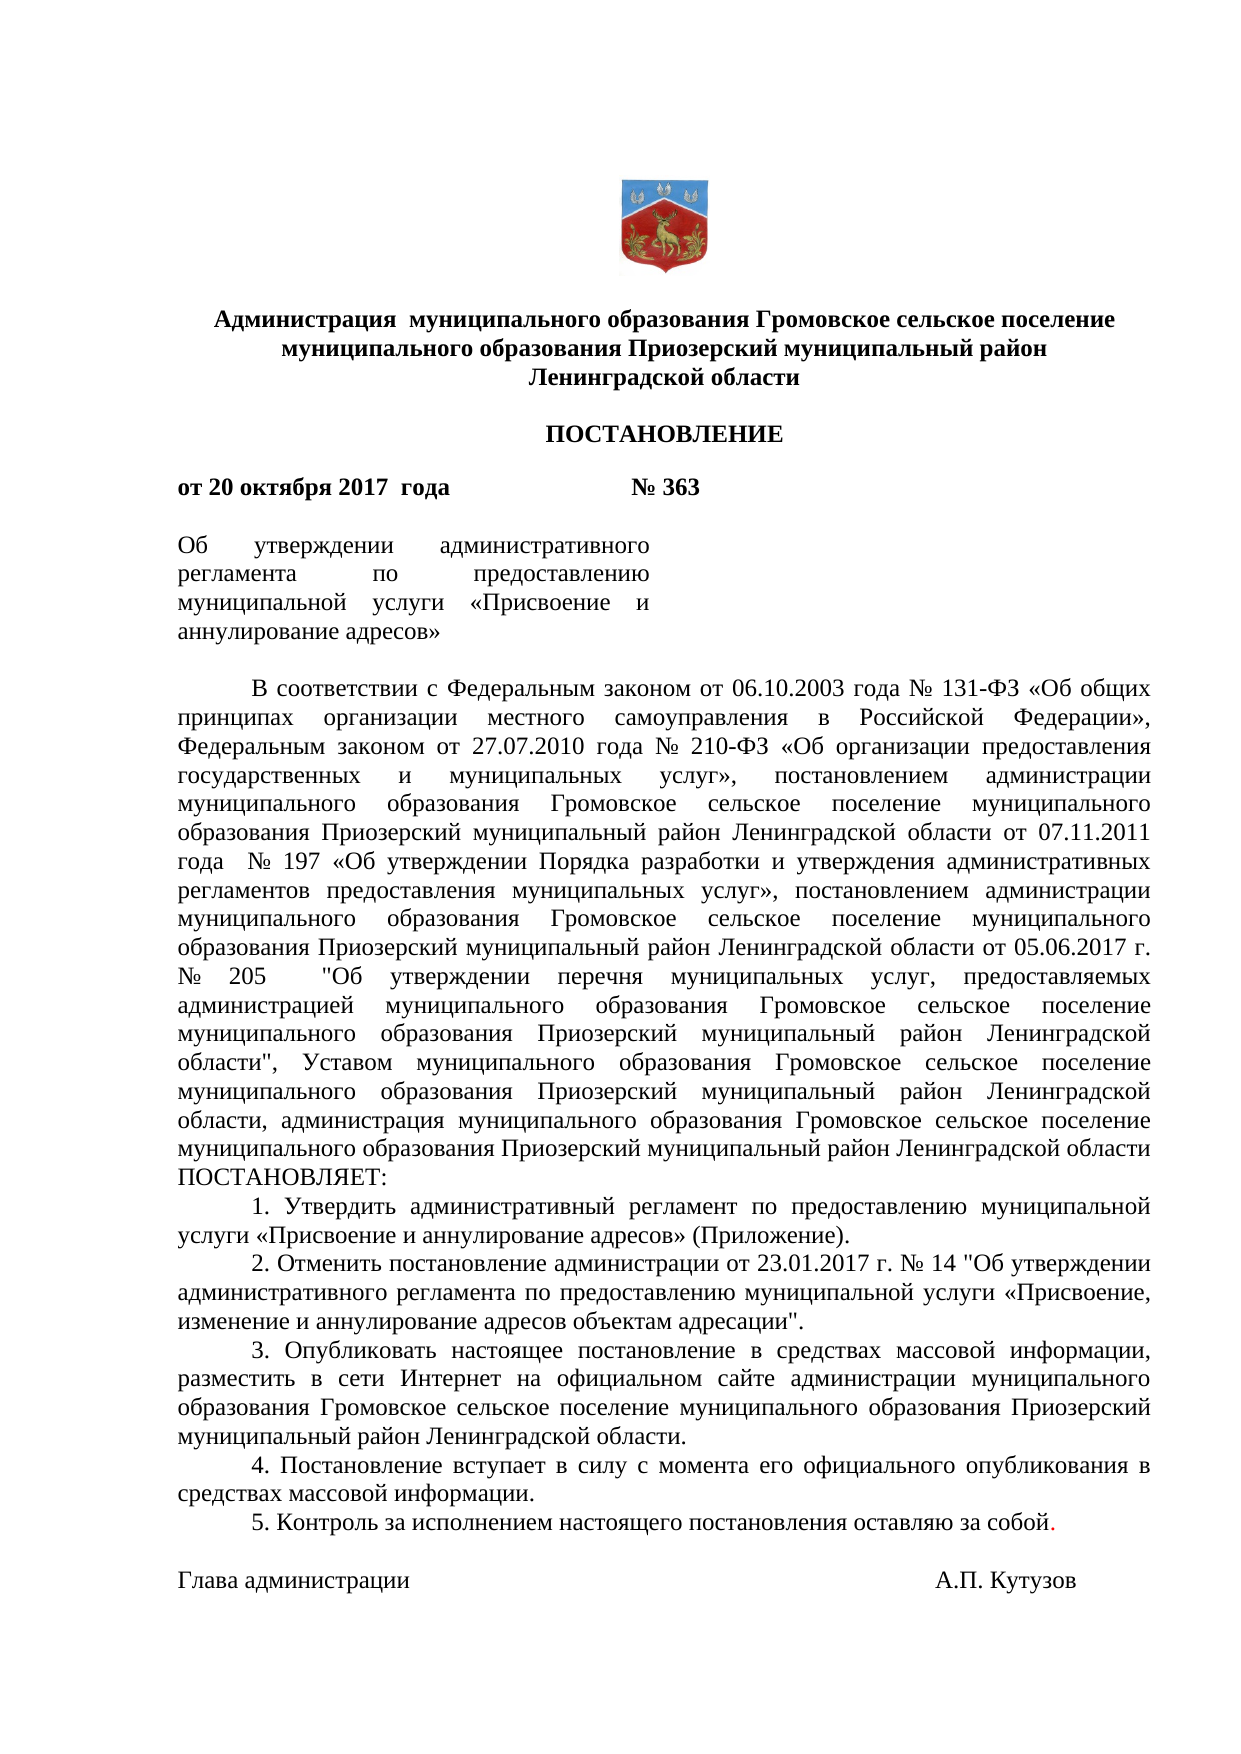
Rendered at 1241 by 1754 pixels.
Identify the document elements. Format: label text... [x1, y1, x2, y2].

text от 20 октября 2017 года № 363 [177, 472, 1152, 501]
text ПОСТАНОВЛЕНИE [177, 419, 1152, 448]
text 1. Утвердить административный регламент по предоставлению муниципальной услуги «Присвоение и аннулирование адресов» (Приложение). [177, 1191, 1152, 1248]
text Ленинградской области [177, 362, 1152, 391]
text 2. Отменить постановление администрации от 23.01.2017 г. № 14 "Об утверждении административного регламента по предоставлению муниципальной услуги «Присвоение, изменение и аннулирование адресов объектам адресации". [177, 1248, 1152, 1335]
text Администрация муниципального образования Громовское сельское поселение муниципального образования Приозерский муниципальный район [177, 304, 1152, 362]
text Глава администрации А.П. Кутузов [177, 1565, 1152, 1593]
text 5. Контроль за исполнением настоящего постановления оставляю за собой. [177, 1507, 1152, 1536]
text Об утверждении административного регламента по предоставлению муниципальной услуги «Присвоение и аннулирование адресов» [177, 530, 650, 645]
picture [619, 175, 710, 276]
text 3. Опубликовать настоящее постановление в средствах массовой информации, разместить в сети Интернет на официальном сайте администрации муниципального образования Громовское сельское поселение муниципального образования Приозерский муниципальный район Ленинградской области. [177, 1335, 1152, 1450]
text 4. Постановление вступает в силу с момента его официального опубликования в средствах массовой информации. [177, 1450, 1152, 1507]
text В соответствии с Федеральным законом от 06.10.2003 года № 131-ФЗ «Об общих принципах организации местного самоуправления в Российской Федерации», Федеральным законом от 27.07.2010 года № 210-ФЗ «Об организации предоставления государственных и муниципальных услуг», постановлением администрации муниципального образования Громовское сельское поселение муниципального образования Приозерский муниципальный район Ленинградской области от 07.11.2011 года № 197 «Об утверждении Порядка разработки и утверждения административных регламентов предоставления муниципальных услуг», постановлением администрации муниципального образования Громовское сельское поселение муниципального образования Приозерский муниципальный район Ленинградской области от 05.06.2017 г. № 205 "Об утверждении перечня муниципальных услуг, предоставляемых администрацией муниципального образования Громовское сельское поселение муниципального образования Приозерский муниципальный район Ленинградской области", Уставом муниципального образования Громовское сельское поселение муниципального образования Приозерский муниципальный район Ленинградской области, администрация муниципального образования Громовское сельское поселение муниципального образования Приозерский муниципальный район Ленинградской области ПОСТАНОВЛЯЕТ: [177, 673, 1152, 1191]
